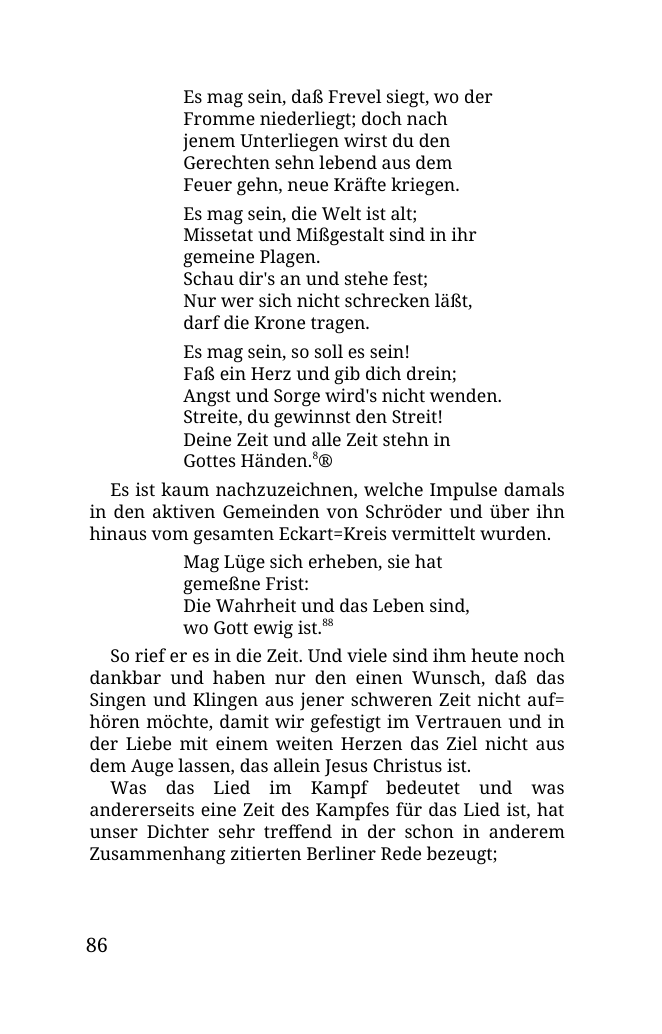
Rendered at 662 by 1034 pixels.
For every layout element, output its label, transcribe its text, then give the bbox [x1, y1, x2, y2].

text Mag Lüge sich erheben, sie hat gemeßne Frist: [183, 551, 494, 595]
text Es mag sein, daß Frevel siegt, wo der Fromme niederliegt; doch nach jenem Unterliegen wirst du den Gerechten sehn lebend aus dem Feuer gehn, neue Kräfte kriegen. [183, 86, 494, 196]
text Die Wahrheit und das Leben sind, wo Gott ewig ist.88 [183, 595, 494, 639]
text Es mag sein, so soll es sein! [183, 341, 582, 362]
text Was das Lied im Kampf bedeutet und was andererseits eine Zeit des Kampfes für das Lied ist, hat unser Dichter sehr treffend in der schon in anderem Zusammenhang zitierten Berliner Rede bezeugt; [89, 777, 565, 865]
text Es ist kaum nachzuzeichnen, welche Impulse damals in den aktiven Gemeinden von Schröder und über ihn hinaus vom gesamten Eckart=Kreis vermittelt wurden. [89, 479, 565, 544]
text 86 [86, 937, 108, 956]
text Es mag sein, die Welt ist alt; [183, 202, 582, 224]
text Angst und Sorge wird's nicht wenden. [183, 384, 582, 406]
text Deine Zeit und alle Zeit stehn in Gottes Händen.8® [183, 428, 494, 472]
text Faß ein Herz und gib dich drein; [183, 362, 582, 384]
text So rief er es in die Zeit. Und viele sind ihm heute noch dankbar und haben nur den einen Wunsch, daß das Singen und Klingen aus jener schweren Zeit nicht auf= hören möchte, damit wir gefestigt im Vertrauen und in der Liebe mit einem weiten Herzen das Ziel nicht aus dem Auge lassen, das allein Jesus Christus ist. [89, 645, 565, 777]
text Streite, du gewinnst den Streit! [183, 406, 582, 428]
text Nur wer sich nicht schrecken läßt, darf die Krone tragen. [183, 290, 494, 334]
text Missetat und Mißgestalt sind in ihr gemeine Plagen. [183, 224, 494, 268]
text Schau dir's an und stehe fest; [183, 268, 582, 290]
